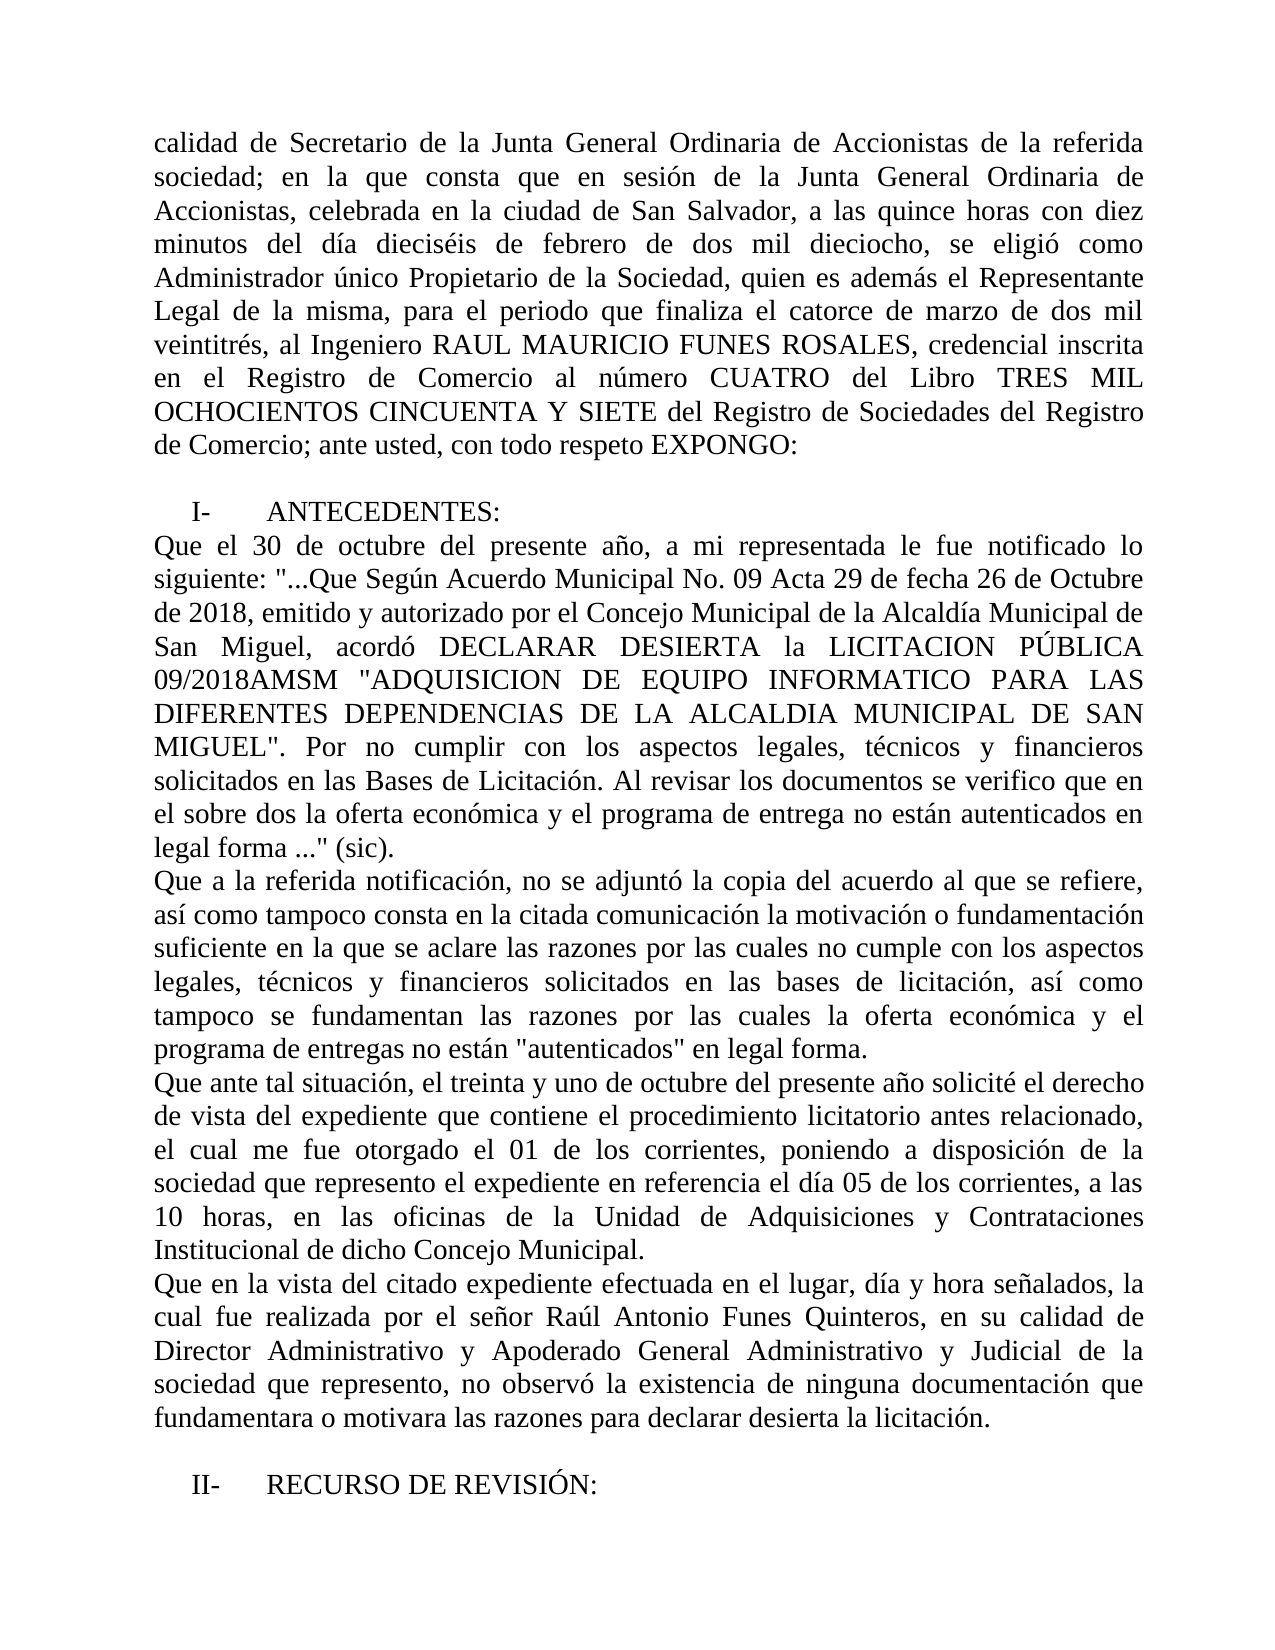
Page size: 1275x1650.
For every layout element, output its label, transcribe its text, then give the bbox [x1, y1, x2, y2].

text Que ante tal situación, el treinta y uno de octubre del presente año solicité el derecho de vista del expediente que contiene el procedimiento licitatorio antes relacionado, el cual me fue otorgado el 01 de los corrientes, poniendo a disposición de la sociedad que represento el expediente en referencia el día 05 de los corrientes, a las 10 horas, en las oficinas de la Unidad de Adquisiciones y Contrataciones Institucional de dicho Concejo Municipal. [153, 1065, 1145, 1266]
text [153, 126, 1145, 461]
list ANTECEDENTES: [191, 494, 1145, 528]
text Que el 30 de octubre del presente año, a mi representada le fue notificado lo siguiente: "...Que Según Acuerdo Municipal No. 09 Acta 29 de fecha 26 de Octubre de 2018, emitido y autorizado por el Concejo Municipal de la Alcaldía Municipal de San Miguel, acordó DECLARAR DESIERTA la LICITACION PÚBLICA 09/2018AMSM "ADQUISICION DE EQUIPO INFORMATICO PARA LAS DIFERENTES DEPENDENCIAS DE LA ALCALDIA MUNICIPAL DE SAN MIGUEL". Por no cumplir con los aspectos legales, técnicos y financieros solicitados en las Bases de Licitación. Al revisar los documentos se verifico que en el sobre dos la oferta económica y el programa de entrega no están autenticados en legal forma ..." (sic). [153, 528, 1145, 863]
text Que en la vista del citado expediente efectuada en el lugar, día y hora señalados, la cual fue realizada por el señor Raúl Antonio Funes Quinteros, en su calidad de Director Administrativo y Apoderado General Administrativo y Judicial de la sociedad que represento, no observó la existencia de ninguna documentación que fundamentara o motivara las razones para declarar desierta la licitación. [153, 1266, 1145, 1434]
list RECURSO DE REVISIÓN: [191, 1467, 1145, 1501]
text Que a la referida notificación, no se adjuntó la copia del acuerdo al que se refiere, así como tampoco consta en la citada comunicación la motivación o fundamentación suficiente en la que se aclare las razones por las cuales no cumple con los aspectos legales, técnicos y financieros solicitados en las bases de licitación, así como tampoco se fundamentan las razones por las cuales la oferta económica y el programa de entregas no están "autenticados" en legal forma. [153, 863, 1145, 1065]
